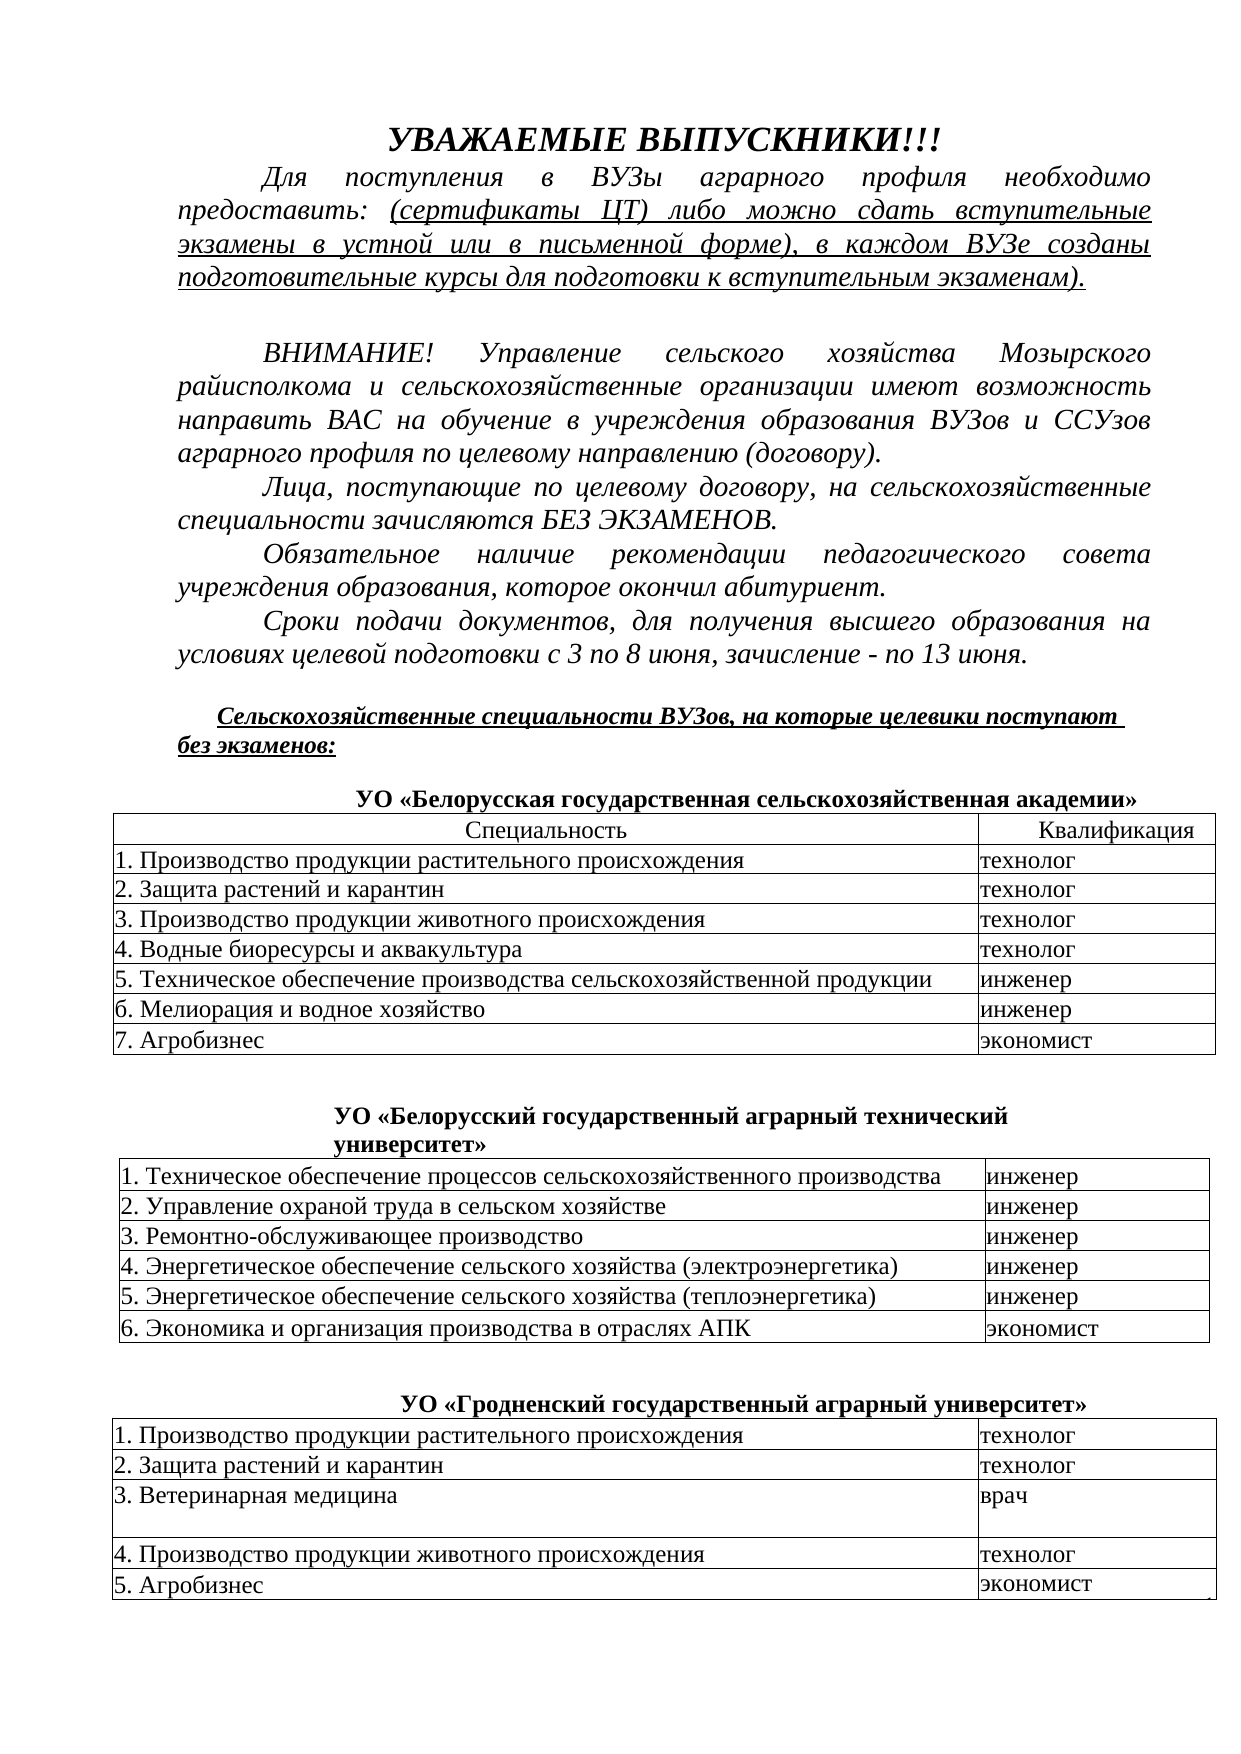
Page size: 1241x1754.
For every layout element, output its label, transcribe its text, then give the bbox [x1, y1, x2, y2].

table_cell экономист 1 [979, 1569, 1216, 1599]
text Сроки подачи документов, для получения высшего образования на условиях целевой подготовки с 3 по 8 июня, зачисление - по 13 июня. [177, 603, 1152, 670]
table_header Специальность [114, 814, 978, 844]
table_cell 4. Производство продукции животного происхождения [113, 1538, 978, 1567]
table_cell 4. Водные биоресурсы и аквакультура [114, 934, 978, 963]
table_cell технолог [979, 1450, 1216, 1479]
table_cell 4. Энергетическое обеспечение сельского хозяйства (электроэнергетика) [120, 1251, 985, 1280]
table_cell инженер [986, 1281, 1209, 1310]
table_cell 3. Ветеринарная медицина [113, 1480, 978, 1537]
table_cell инженер [979, 964, 1215, 993]
table_cell 2. Защита растений и карантин [113, 1450, 978, 1479]
table_cell 1. Производство продукции растительного происхождения [114, 845, 978, 873]
table_cell 3. Производство продукции животного происхождения [114, 904, 978, 933]
table_cell 5. Техническое обеспечение производства сельскохозяйственной продукции [114, 964, 978, 993]
table_cell 5. Энергетическое обеспечение сельского хозяйства (теплоэнергетика) [120, 1281, 985, 1310]
text ВНИМАНИЕ! Управление сельского хозяйства Мозырского райисполкома и сельскохозяйственные организации имеют возможность направить ВАС на обучение в учреждения образования ВУЗов и ССУзов аграрного профиля по целевому направлению (договору). [177, 335, 1152, 469]
table_cell 3. Ремонтно-обслуживающее производство [120, 1221, 985, 1250]
table_cell 2. Управление охраной труда в сельском хозяйстве [120, 1191, 985, 1220]
text Обязательное наличие рекомендации педагогического совета учреждения образования, которое окончил абитуриент. [177, 536, 1152, 603]
table_cell инженер [986, 1191, 1209, 1220]
table_cell экономист [979, 1024, 1215, 1054]
table_header 1. Техническое обеспечение процессов сельскохозяйственного производства [120, 1159, 985, 1190]
table_cell 2. Защита растений и карантин [114, 874, 978, 903]
table_header Квалификация [979, 814, 1215, 844]
table_cell б. Мелиорация и водное хозяйство [114, 994, 978, 1023]
table_cell технолог [979, 1538, 1216, 1567]
table_header 1. Производство продукции растительного происхождения [113, 1419, 978, 1449]
table_cell технолог [979, 934, 1215, 963]
table_cell врач ветеринарной медицины [979, 1480, 1216, 1537]
text Лица, поступающие по целевому договору, на сельскохозяйственные специальности зачисляются БЕЗ ЭКЗАМЕНОВ. [177, 469, 1152, 536]
text Сельскохозяйственные специальности ВУЗов, на которые целевики поступают без экзаменов: [177, 701, 1152, 759]
table_cell инженер [986, 1251, 1209, 1280]
table_cell инженер [986, 1221, 1209, 1250]
text УО «Белорусский государственный аграрный технический университет» [333, 1101, 1152, 1158]
table_cell инженер [979, 994, 1215, 1023]
table_header инженер [986, 1159, 1209, 1190]
table_header технолог [979, 1419, 1216, 1449]
table_cell технолог [979, 874, 1215, 903]
table_cell 6. Экономика и организация производства в отраслях АПК [120, 1311, 985, 1342]
text Для поступления в ВУЗы аграрного профиля необходимо предоставить: (сертификаты ЦТ) либо можно сдать вступительные экзамены в устной или в письменной форме), в каждом ВУЗе созданы подготовительные курсы для подготовки к вступительным экзаменам). [177, 159, 1152, 293]
table_cell технолог [979, 845, 1215, 873]
text УВАЖАЕМЫЕ ВЫПУСКНИКИ!!! [177, 118, 1152, 159]
table_cell 7. Агробизнес [114, 1024, 978, 1054]
table_cell экономист [986, 1311, 1209, 1342]
table_cell технолог [979, 904, 1215, 933]
text УО «Гродненский государственный аграрный университет» [400, 1389, 1152, 1417]
text УО «Белорусская государственная сельскохозяйственная академии» [355, 784, 1152, 813]
table_cell 5. Агробизнес [113, 1569, 978, 1599]
